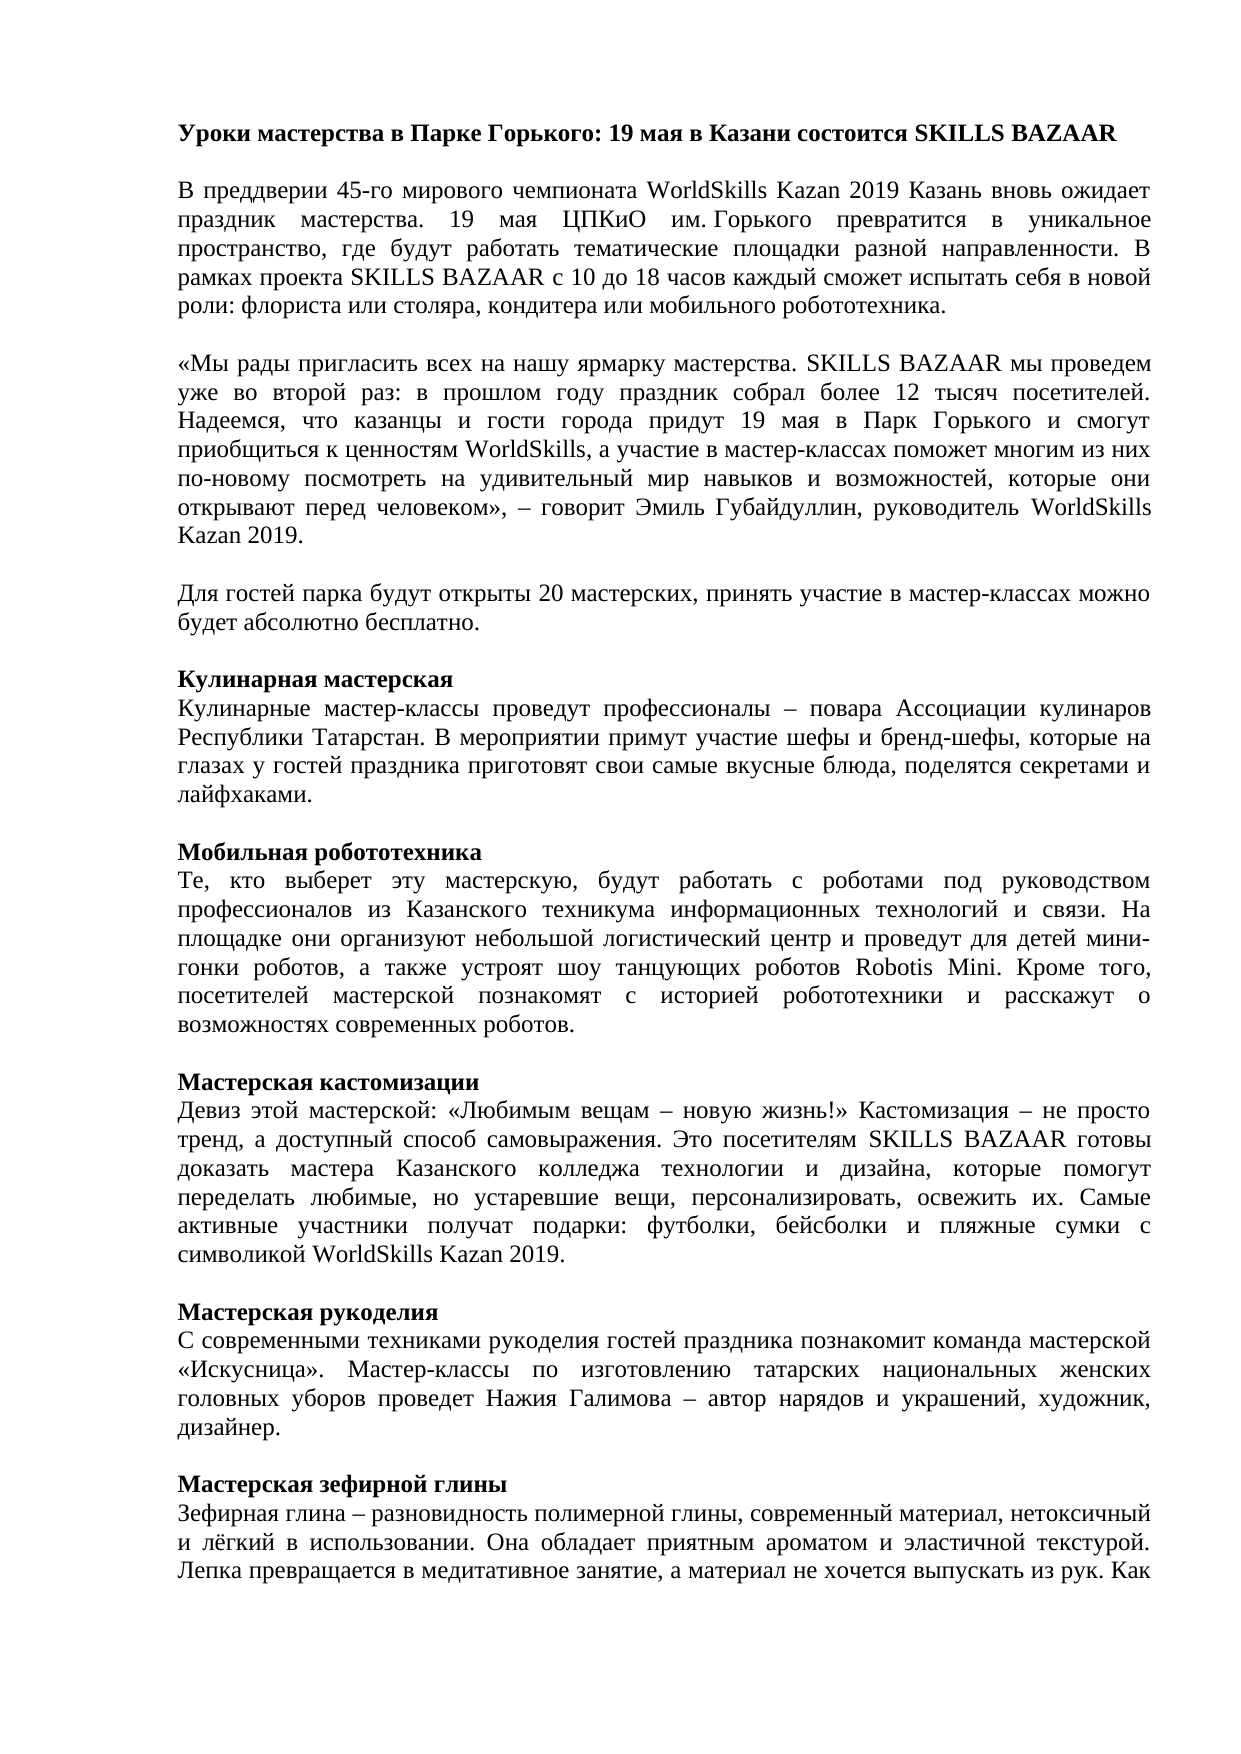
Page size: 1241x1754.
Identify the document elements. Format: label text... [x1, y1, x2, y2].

text Мастерская кастомизации [177, 1067, 1152, 1096]
text С современными техниками рукоделия гостей праздника познакомит команда мастерской «Искусница». Мастер-классы по изготовлению татарских национальных женских головных уборов проведет Нажия Галимова – автор нарядов и украшений, художник, дизайнер. [177, 1326, 1152, 1441]
text Кулинарная мастерская [177, 664, 1152, 693]
text Мастерская рукоделия [177, 1297, 1152, 1326]
text В преддверии 45-го мирового чемпионата WorldSkills Kazan 2019 Казань вновь ожидает праздник мастерства. 19 мая ЦПКиО им. Горького превратится в уникальное пространство, где будут работать тематические площадки разной направленности. В рамках проекта SKILLS BAZAAR c 10 до 18 часов каждый сможет испытать себя в новой роли: флориста или столяра, кондитера или мобильного робототехника. [177, 176, 1152, 319]
text Мастерская зефирной глины [177, 1469, 1152, 1498]
text Уроки мастерства в Парке Горького: 19 мая в Казани состоится SKILLS BAZAAR [177, 118, 1152, 147]
text Кулинарные мастер-классы проведут профессионалы – повара Ассоциации кулинаров Республики Татарстан. В мероприятии примут участие шефы и бренд-шефы, которые на глазах у гостей праздника приготовят свои самые вкусные блюда, поделятся секретами и лайфхаками. [177, 693, 1152, 808]
text Для гостей парка будут открыты 20 мастерских, принять участие в мастер-классах можно будет абсолютно бесплатно. [177, 578, 1152, 636]
text Те, кто выберет эту мастерскую, будут работать с роботами под руководством профессионалов из Казанского техникума информационных технологий и связи. На площадке они организуют небольшой логистический центр и проведут для детей мини-гонки роботов, а также устроят шоу танцующих роботов Robotis Mini. Кроме того, посетителей мастерской познакомят с историей робототехники и расскажут о возможностях современных роботов. [177, 866, 1152, 1038]
text Девиз этой мастерской: «Любимым вещам – новую жизнь!» Кастомизация – не просто тренд, а доступный способ самовыражения. Это посетителям SKILLS BAZAAR готовы доказать мастера Казанского колледжа технологии и дизайна, которые помогут переделать любимые, но устаревшие вещи, персонализировать, освежить их. Самые активные участники получат подарки: футболки, бейсболки и пляжные сумки с символикой WorldSkills Kazan 2019. [177, 1096, 1152, 1268]
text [177, 1498, 1152, 1584]
text «Мы рады пригласить всех на нашу ярмарку мастерства. SKILLS BAZAAR мы проведем уже во второй раз: в прошлом году праздник собрал более 12 тысяч посетителей. Надеемся, что казанцы и гости города придут 19 мая в Парк Горького и смогут приобщиться к ценностям WorldSkills, а участие в мастер-классах поможет многим из них по-новому посмотреть на удивительный мир навыков и возможностей, которые они открывают перед человеком», – говорит Эмиль Губайдуллин, руководитель WorldSkills Kazan 2019. [177, 348, 1152, 549]
text Мобильная робототехника [177, 837, 1152, 866]
